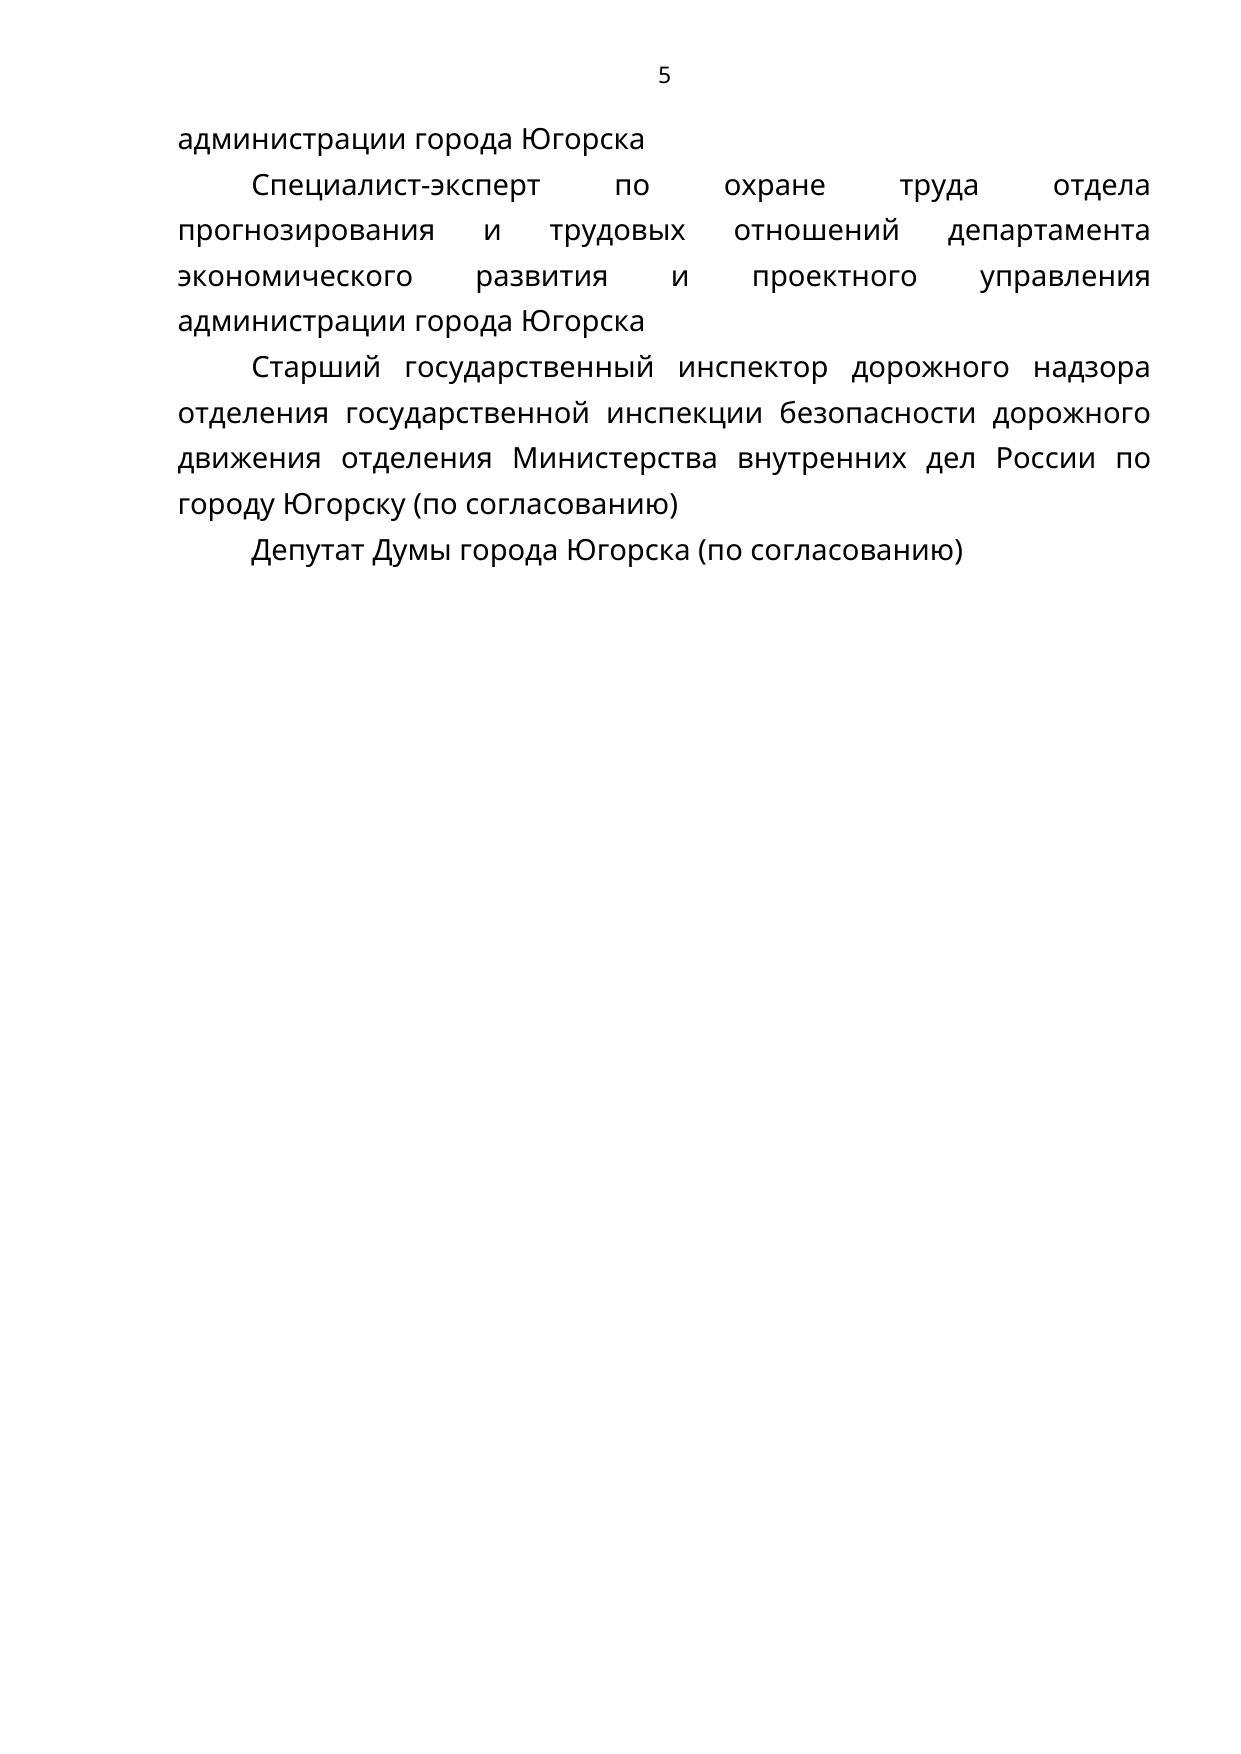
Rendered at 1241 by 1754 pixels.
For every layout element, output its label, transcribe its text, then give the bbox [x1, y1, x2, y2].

text Старший государственный инспектор дорожного надзора отделения государственной инспекции безопасности дорожного движения отделения Министерства внутренних дел России по городу Югорску (по согласованию) [177, 346, 1152, 523]
text Начальник отдела по бухгалтерскому учету департамента жилищно-коммунального и строительного комплекса администрации города Югорска [177, 118, 1152, 158]
text Специалист-эксперт по охране труда отдела прогнозирования и трудовых отношений департамента экономического развития и проектного управления администрации города Югорска [177, 164, 1152, 340]
text Депутат Думы города Югорска (по согласованию) [177, 529, 1152, 568]
